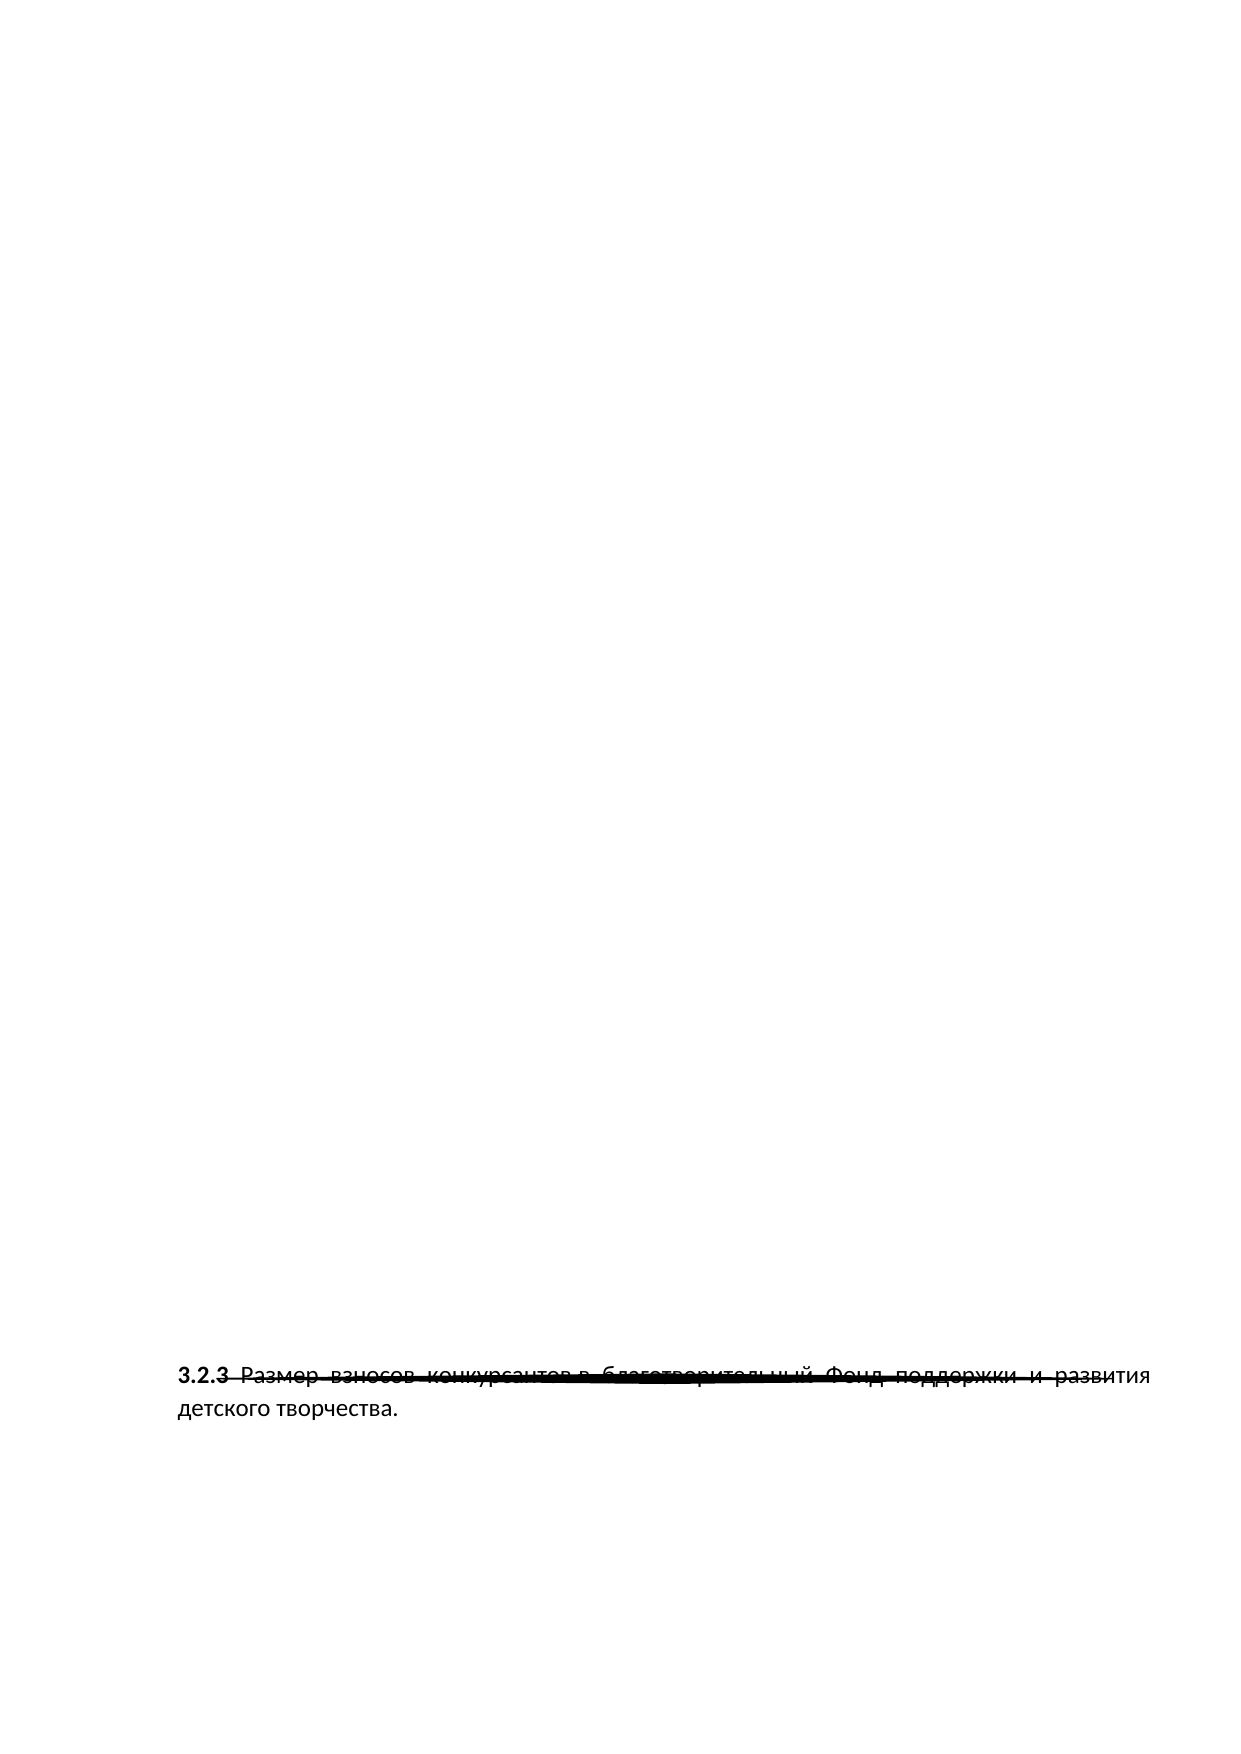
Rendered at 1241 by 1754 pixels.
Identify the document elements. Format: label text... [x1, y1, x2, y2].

text 3.2.3 Размер взносов конкурсантов в благотворительный Фонд поддержки и развития детского творчества. [177, 1359, 1152, 1422]
